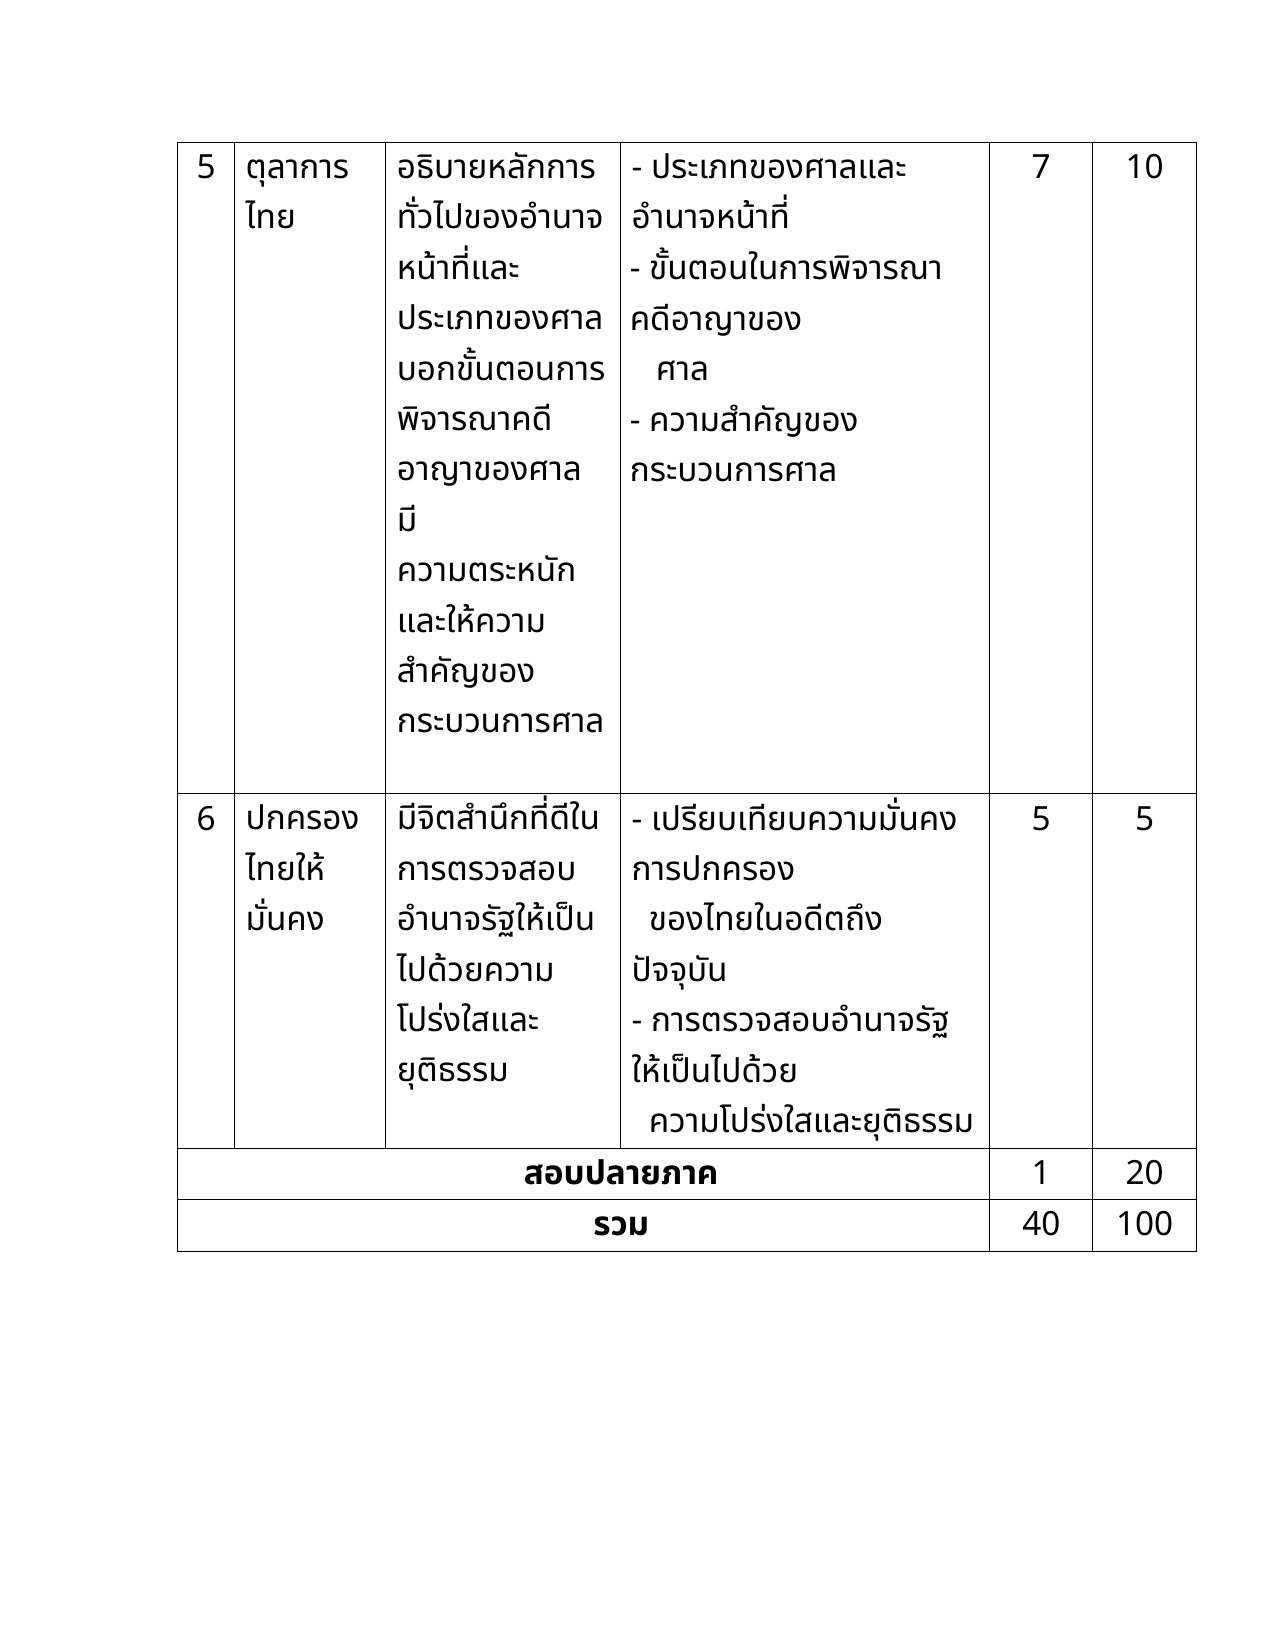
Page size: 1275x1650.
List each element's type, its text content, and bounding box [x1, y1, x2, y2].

table_cell 5 [1093, 794, 1196, 1148]
table_cell ปกครองไทยให้มั่นคง [235, 794, 385, 1148]
table_cell 6 [178, 794, 234, 1148]
table_cell สอบปลายภาค [178, 1149, 989, 1199]
table_cell 5 [990, 794, 1092, 1148]
table_cell ตุลาการไทย [235, 143, 385, 793]
table_cell - ประเภทของศาลและอำนาจหน้าที่ - ขั้นตอนในการพิจารณาคดีอาญาของ ศาล - ความสำคัญของกระบวนการศาล [621, 143, 989, 793]
table_cell อธิบายหลักการทั่วไปของอำนาจหน้าที่และประเภทของศาล บอกขั้นตอนการพิจารณาคดีอาญาของศาล มี ความตระหนักและให้ความสำคัญของกระบวนการศาล [386, 143, 620, 793]
table_cell 20 [1093, 1149, 1196, 1199]
table_cell - เปรียบเทียบความมั่นคงการปกครอง ของไทยในอดีตถึงปัจจุบัน - การตรวจสอบอำนาจรัฐให้เป็นไปด้วย ความโปร่งใสและยุติธรรม [621, 794, 989, 1148]
table_cell 1 [990, 1149, 1092, 1199]
table_cell 7 [990, 143, 1092, 793]
table_cell 40 [990, 1200, 1092, 1251]
table_cell 100 [1093, 1200, 1196, 1251]
table_cell 10 [1093, 143, 1196, 793]
table_cell 5 [178, 143, 234, 793]
table_cell มีจิตสำนึกที่ดีในการตรวจสอบอำนาจรัฐให้เป็นไปด้วยความโปร่งใสและยุติธรรม [386, 794, 620, 1148]
table_cell รวม [178, 1200, 989, 1251]
